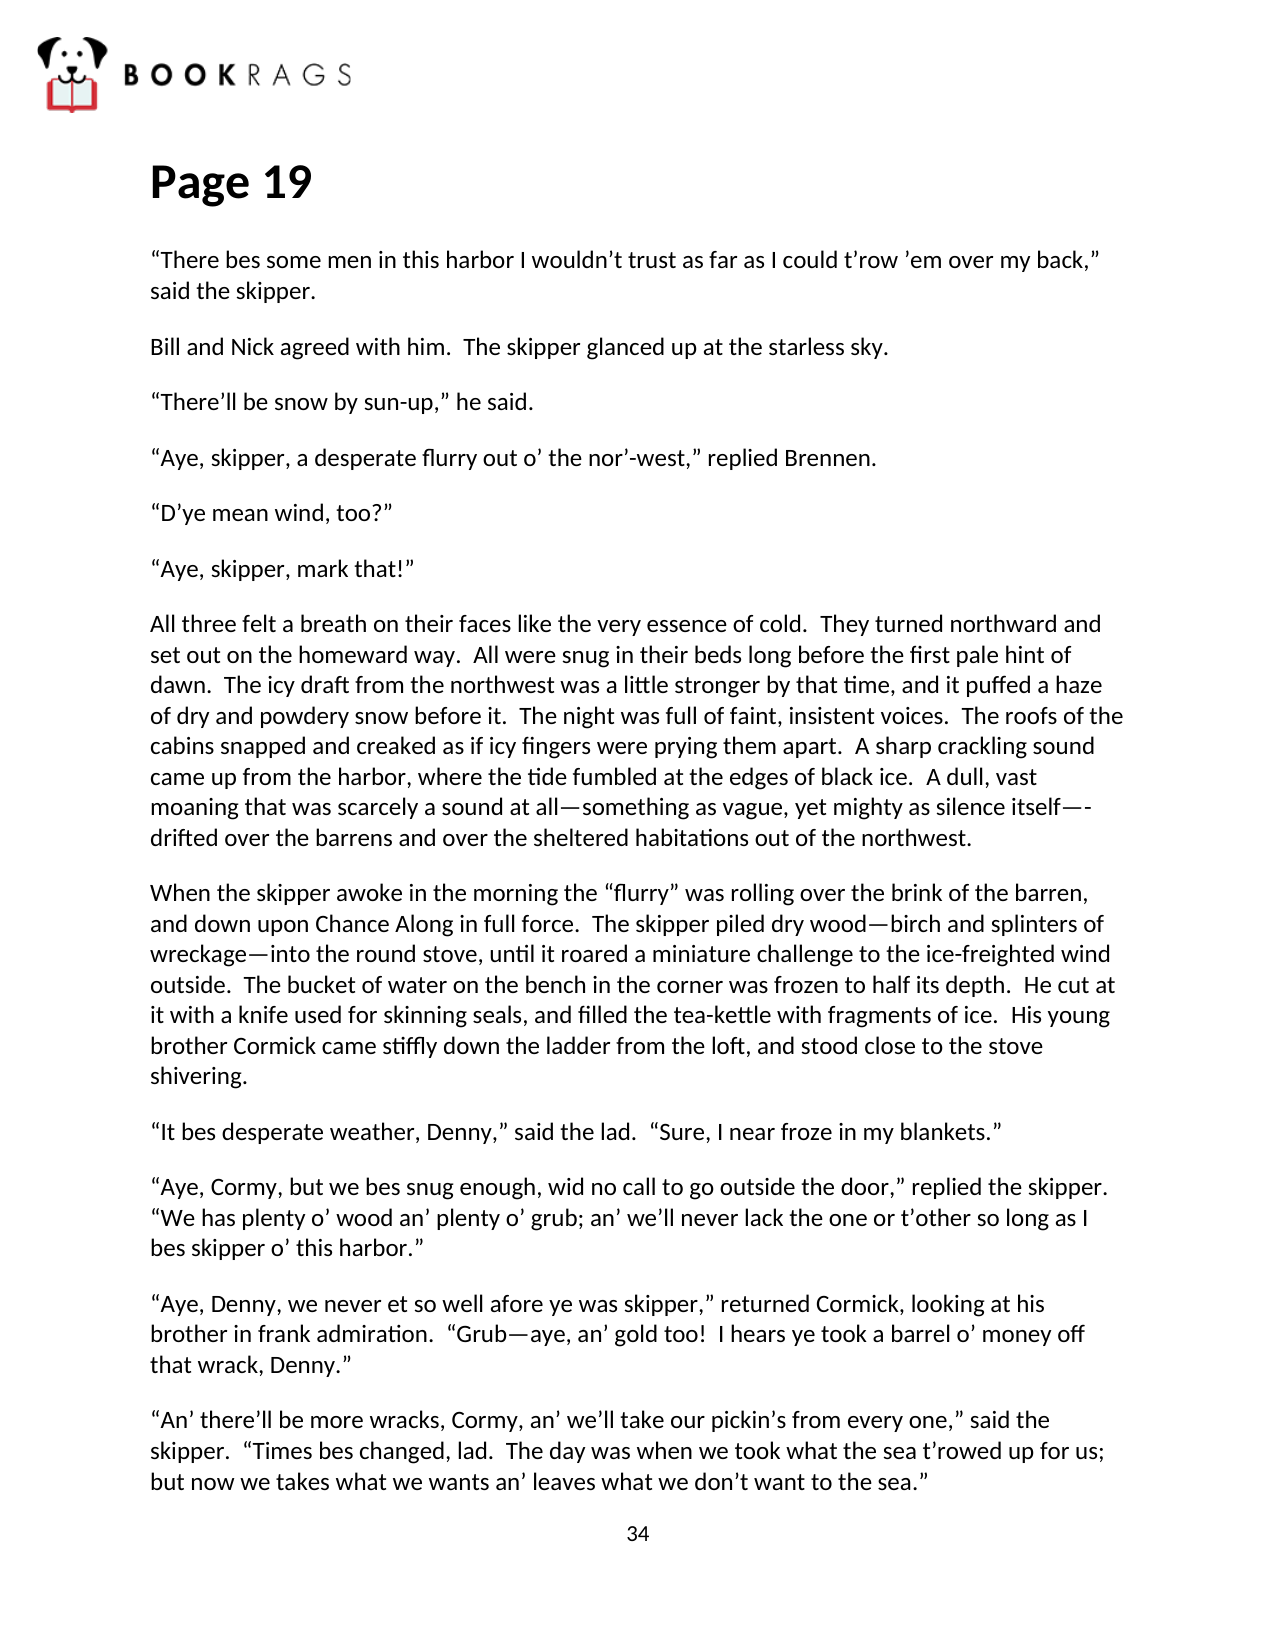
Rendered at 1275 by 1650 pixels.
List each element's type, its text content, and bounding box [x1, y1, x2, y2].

text All three felt a breath on their faces like the very essence of cold. They turned northward and set out on the homeward way. All were snug in their beds long before the first pale hint of dawn. The icy draft from the northwest was a little stronger by that time, and it puffed a haze of dry and powdery snow before it. The night was full of faint, insistent voices. The roofs of the cabins snapped and creaked as if icy fingers were prying them apart. A sharp crackling sound came up from the harbor, where the tide fumbled at the edges of black ice. A dull, vast moaning that was scarcely a sound at all—­something as vague, yet mighty as silence itself—­drifted over the barrens and over the sheltered habitations out of the northwest. [150, 608, 1125, 852]
text When the skipper awoke in the morning the “flurry” was rolling over the brink of the barren, and down upon Chance Along in full force. The skipper piled dry wood—­birch and splinters of wreckage—­into the round stove, until it roared a miniature challenge to the ice-freighted wind outside. The bucket of water on the bench in the corner was frozen to half its depth. He cut at it with a knife used for skinning seals, and filled the tea-kettle with fragments of ice. His young brother Cormick came stiffly down the ladder from the loft, and stood close to the stove shivering. [150, 877, 1125, 1091]
text “Aye, Denny, we never et so well afore ye was skipper,” returned Cormick, looking at his brother in frank admiration. “Grub—­aye, an’ gold too! I hears ye took a barrel o’ money off that wrack, Denny.” [150, 1288, 1125, 1380]
text “Aye, skipper, a desperate flurry out o’ the nor’-west,” replied Brennen. [150, 442, 1125, 472]
text Page 19 [150, 150, 1125, 211]
picture [37, 37, 351, 113]
text Bill and Nick agreed with him. The skipper glanced up at the starless sky. [150, 331, 1125, 361]
text “There’ll be snow by sun-up,” he said. [150, 386, 1125, 417]
text “An’ there’ll be more wracks, Cormy, an’ we’ll take our pickin’s from every one,” said the skipper. “Times bes changed, lad. The day was when we took what the sea t’rowed up for us; but now we takes what we wants an’ leaves what we don’t want to the sea.” [150, 1405, 1125, 1496]
text “It bes desperate weather, Denny,” said the lad. “Sure, I near froze in my blankets.” [150, 1116, 1125, 1147]
text “Aye, skipper, mark that!” [150, 553, 1125, 583]
text “There bes some men in this harbor I wouldn’t trust as far as I could t’row ’em over my back,” said the skipper. [150, 244, 1125, 306]
text “Aye, Cormy, but we bes snug enough, wid no call to go outside the door,” replied the skipper. “We has plenty o’ wood an’ plenty o’ grub; an’ we’ll never lack the one or t’other so long as I bes skipper o’ this harbor.” [150, 1172, 1125, 1263]
text “D’ye mean wind, too?” [150, 497, 1125, 528]
